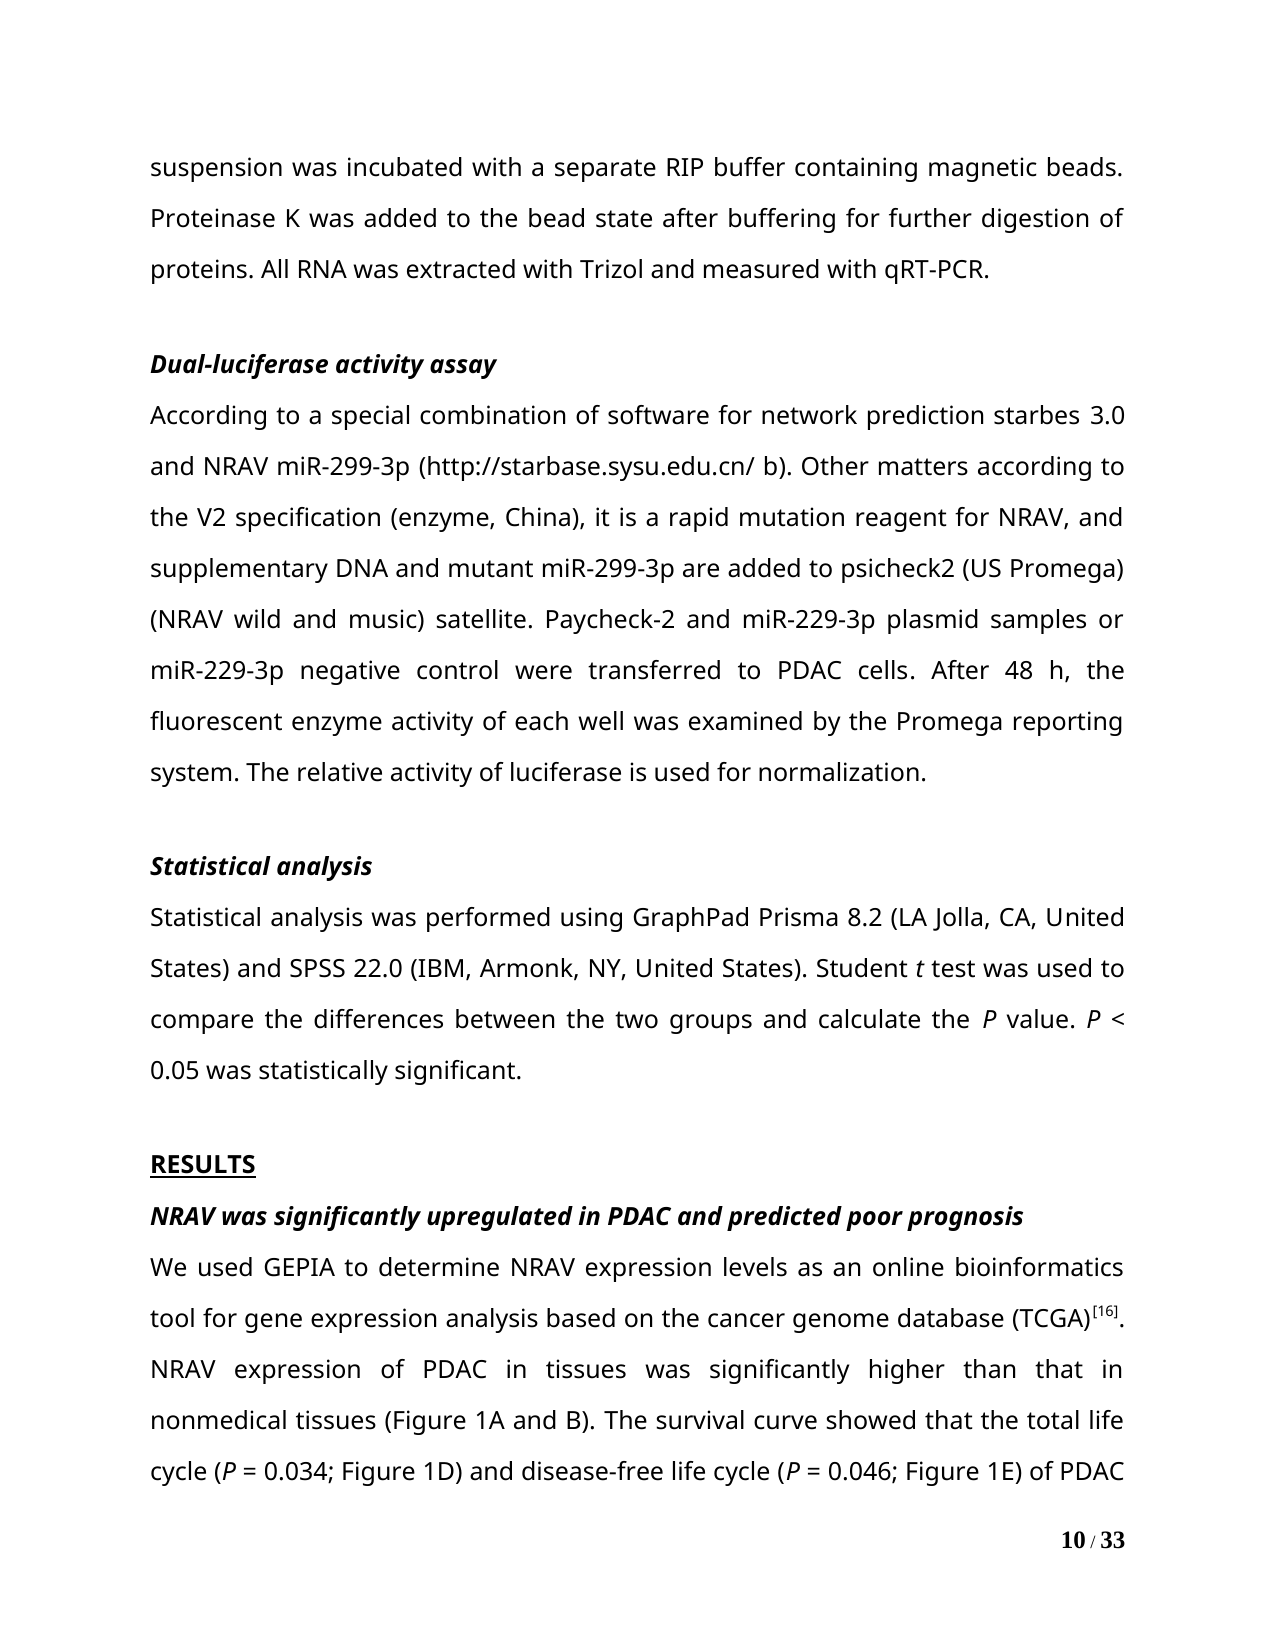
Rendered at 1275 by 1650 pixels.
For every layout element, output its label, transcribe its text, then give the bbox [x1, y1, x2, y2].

text Statistical analysis [150, 849, 1125, 883]
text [150, 1249, 1125, 1487]
text RESULTS [150, 1147, 1125, 1181]
text Dual-luciferase activity assay [150, 346, 1125, 380]
text NRAV was significantly upregulated in PDAC and predicted poor prognosis [150, 1198, 1125, 1232]
text Statistical analysis was performed using GraphPad Prisma 8.2 (LA Jolla, CA, United States) and SPSS 22.0 (IBM, Armonk, NY, United States). Student t test was used to compare the differences between the two groups and calculate the P value. P < 0.05 was statistically significant. [150, 900, 1125, 1087]
text According to a special combination of software for network prediction starbes 3.0 and NRAV miR-299-3p (http://starbase.sysu.edu.cn/ b). Other matters according to the V2 specification (enzyme, China), it is a rapid mutation reagent for NRAV, and supplementary DNA and mutant miR-299-3p are added to psicheck2 (US Promega) (NRAV wild and music) satellite. Paycheck-2 and miR-229-3p plasmid samples or miR-229-3p negative control were transferred to PDAC cells. After 48 h, the fluorescent enzyme activity of each well was examined by the Promega reporting system. The relative activity of luciferase is used for normalization. [150, 397, 1125, 789]
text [150, 150, 1125, 286]
